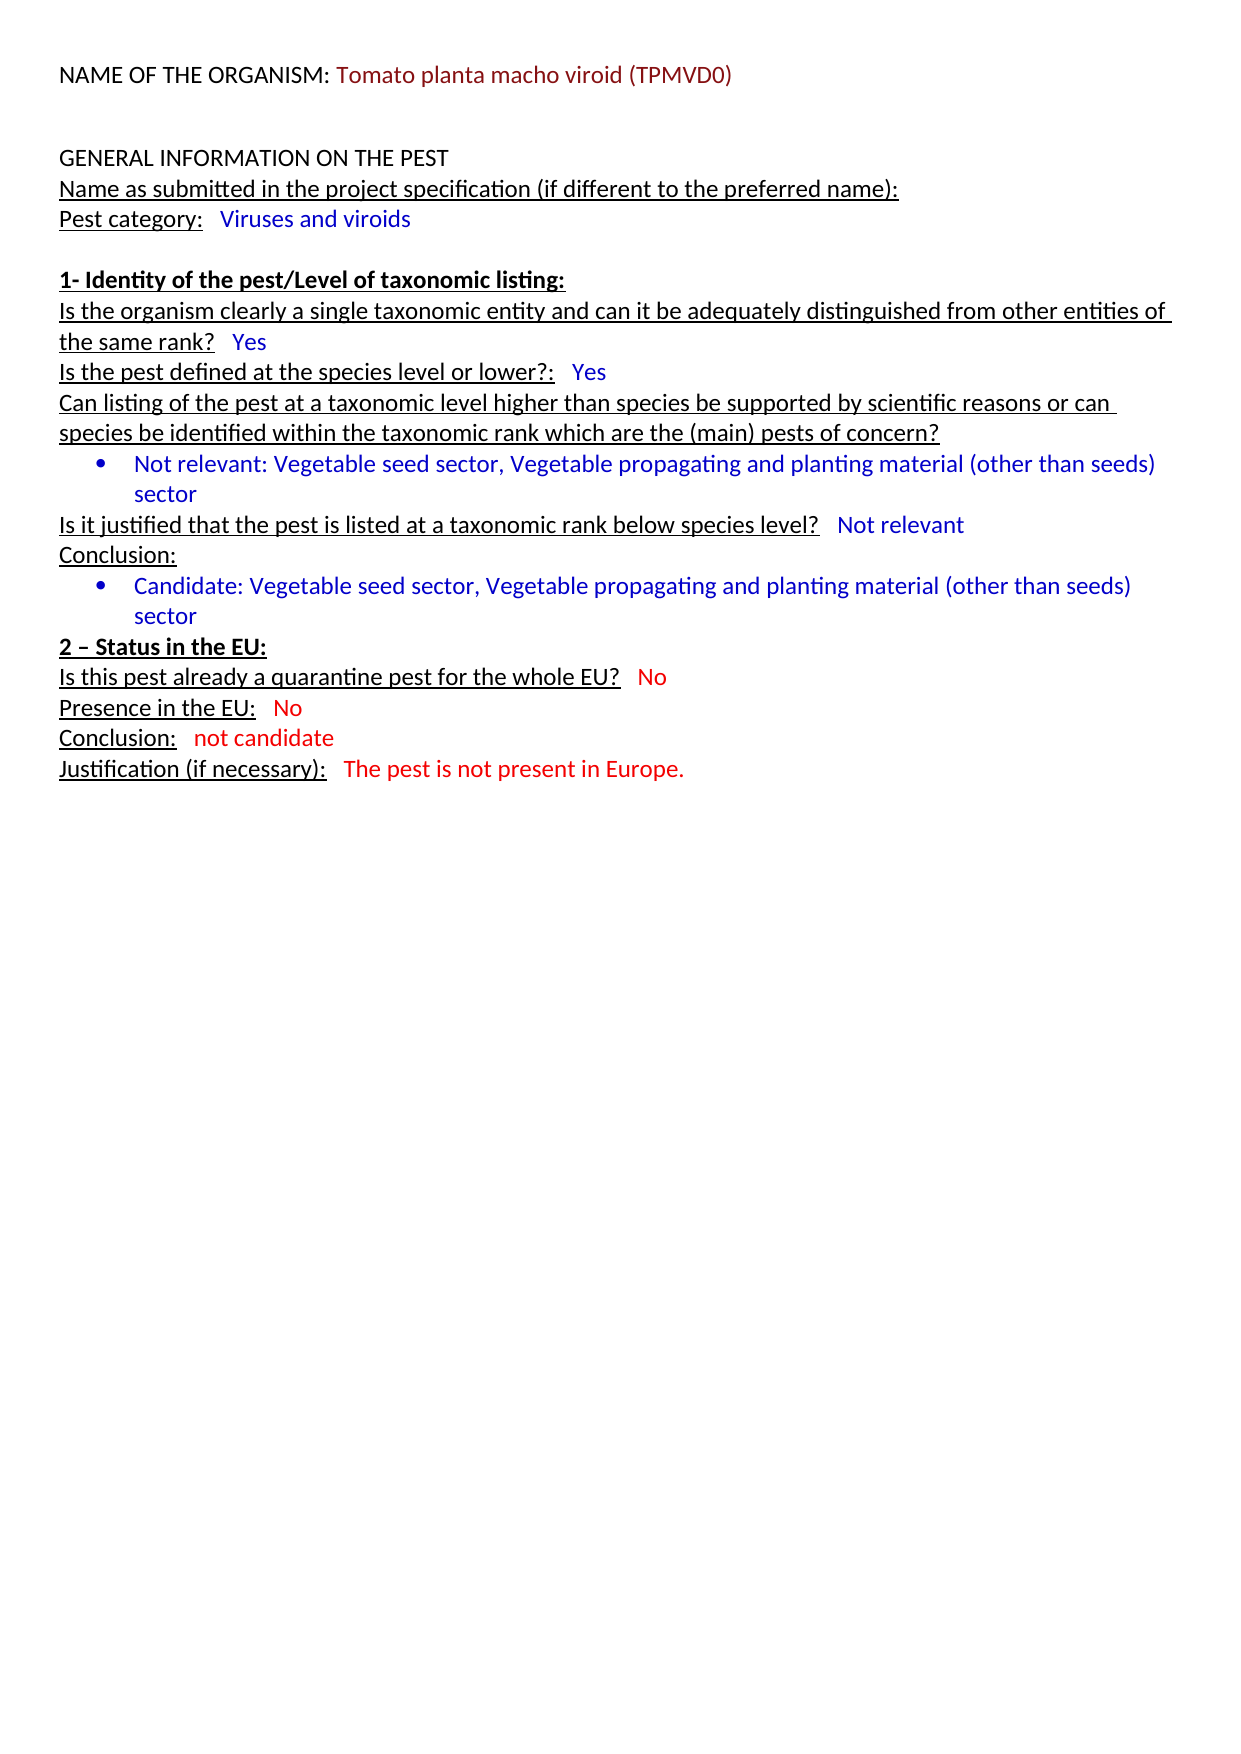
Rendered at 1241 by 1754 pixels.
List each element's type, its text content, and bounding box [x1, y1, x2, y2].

text Is it justified that the pest is listed at a taxonomic rank below species level? Not relevant Conclusion: [59, 509, 1181, 570]
list Candidate: Vegetable seed sector, Vegetable propagating and planting material (other than seeds) sector [96, 570, 1181, 631]
text GENERAL INFORMATION ON THE PEST [59, 142, 1181, 173]
list Not relevant: Vegetable seed sector, Vegetable propagating and planting material (other than seeds) sector [96, 448, 1181, 509]
text Name as submitted in the project specification (if different to the preferred name): Pest category: Viruses and viroids 1- Identity of the pest/Level of taxonomic listing: Is the organism clearly a single taxonomic entity and can it be adequately distinguished from other entities of the same rank? Yes Is the pest defined at the species level or lower?: Yes Can listing of the pest at a taxonomic level higher than species be supported by scientific reasons or can species be identified within the taxonomic rank which are the (main) pests of concern? [59, 173, 1181, 448]
text 2 – Status in the EU: Is this pest already a quarantine pest for the whole EU? No Presence in the EU: No Conclusion: not candidate Justification (if necessary): The pest is not present in Europe. [59, 631, 1181, 783]
text NAME OF THE ORGANISM: Tomato planta macho viroid (TPMVD0) [59, 59, 1181, 89]
